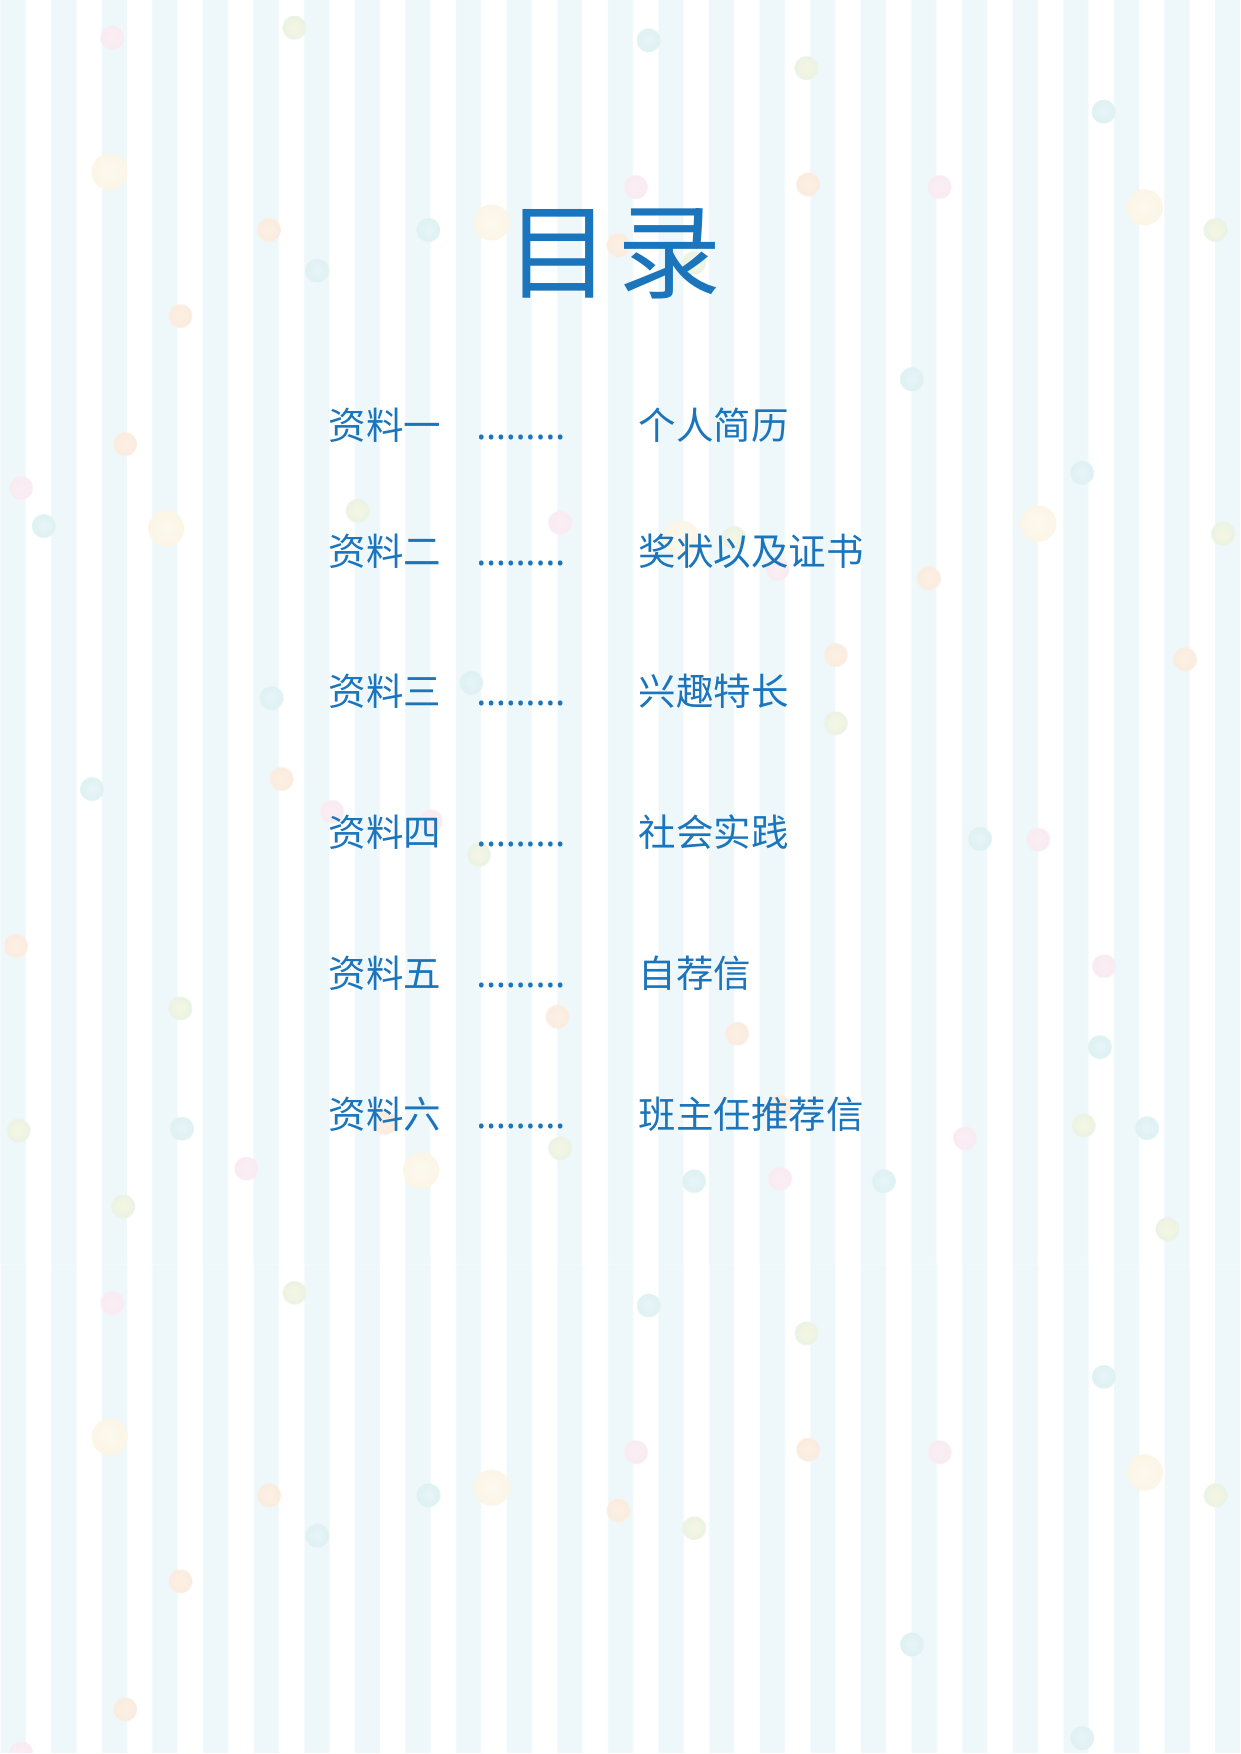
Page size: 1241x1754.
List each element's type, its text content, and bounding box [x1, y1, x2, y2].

table_header 个人简历 [609, 400, 891, 495]
table_cell 资料五 [318, 917, 461, 1058]
table_cell 社会实践 [609, 776, 891, 917]
table_cell 资料六 [318, 1058, 461, 1153]
table_cell 自荐信 [609, 917, 891, 1058]
table_header 资料一 [318, 400, 461, 495]
table_cell ……… [461, 917, 608, 1058]
table_cell ……… [461, 1058, 608, 1153]
table_cell 奖状以及证书 [609, 495, 891, 635]
picture [0, 0, 1241, 1754]
table_cell 资料三 [318, 635, 461, 776]
text 目录 [175, 164, 1053, 322]
table_cell ……… [461, 635, 608, 776]
table_cell 资料二 [318, 495, 461, 635]
table_cell ……… [461, 776, 608, 917]
table_cell 班主任推荐信 [609, 1058, 891, 1153]
table_header ……… [461, 400, 608, 495]
table_cell 兴趣特长 [609, 635, 891, 776]
table_cell 资料四 [318, 776, 461, 917]
table_cell ……… [461, 495, 608, 635]
